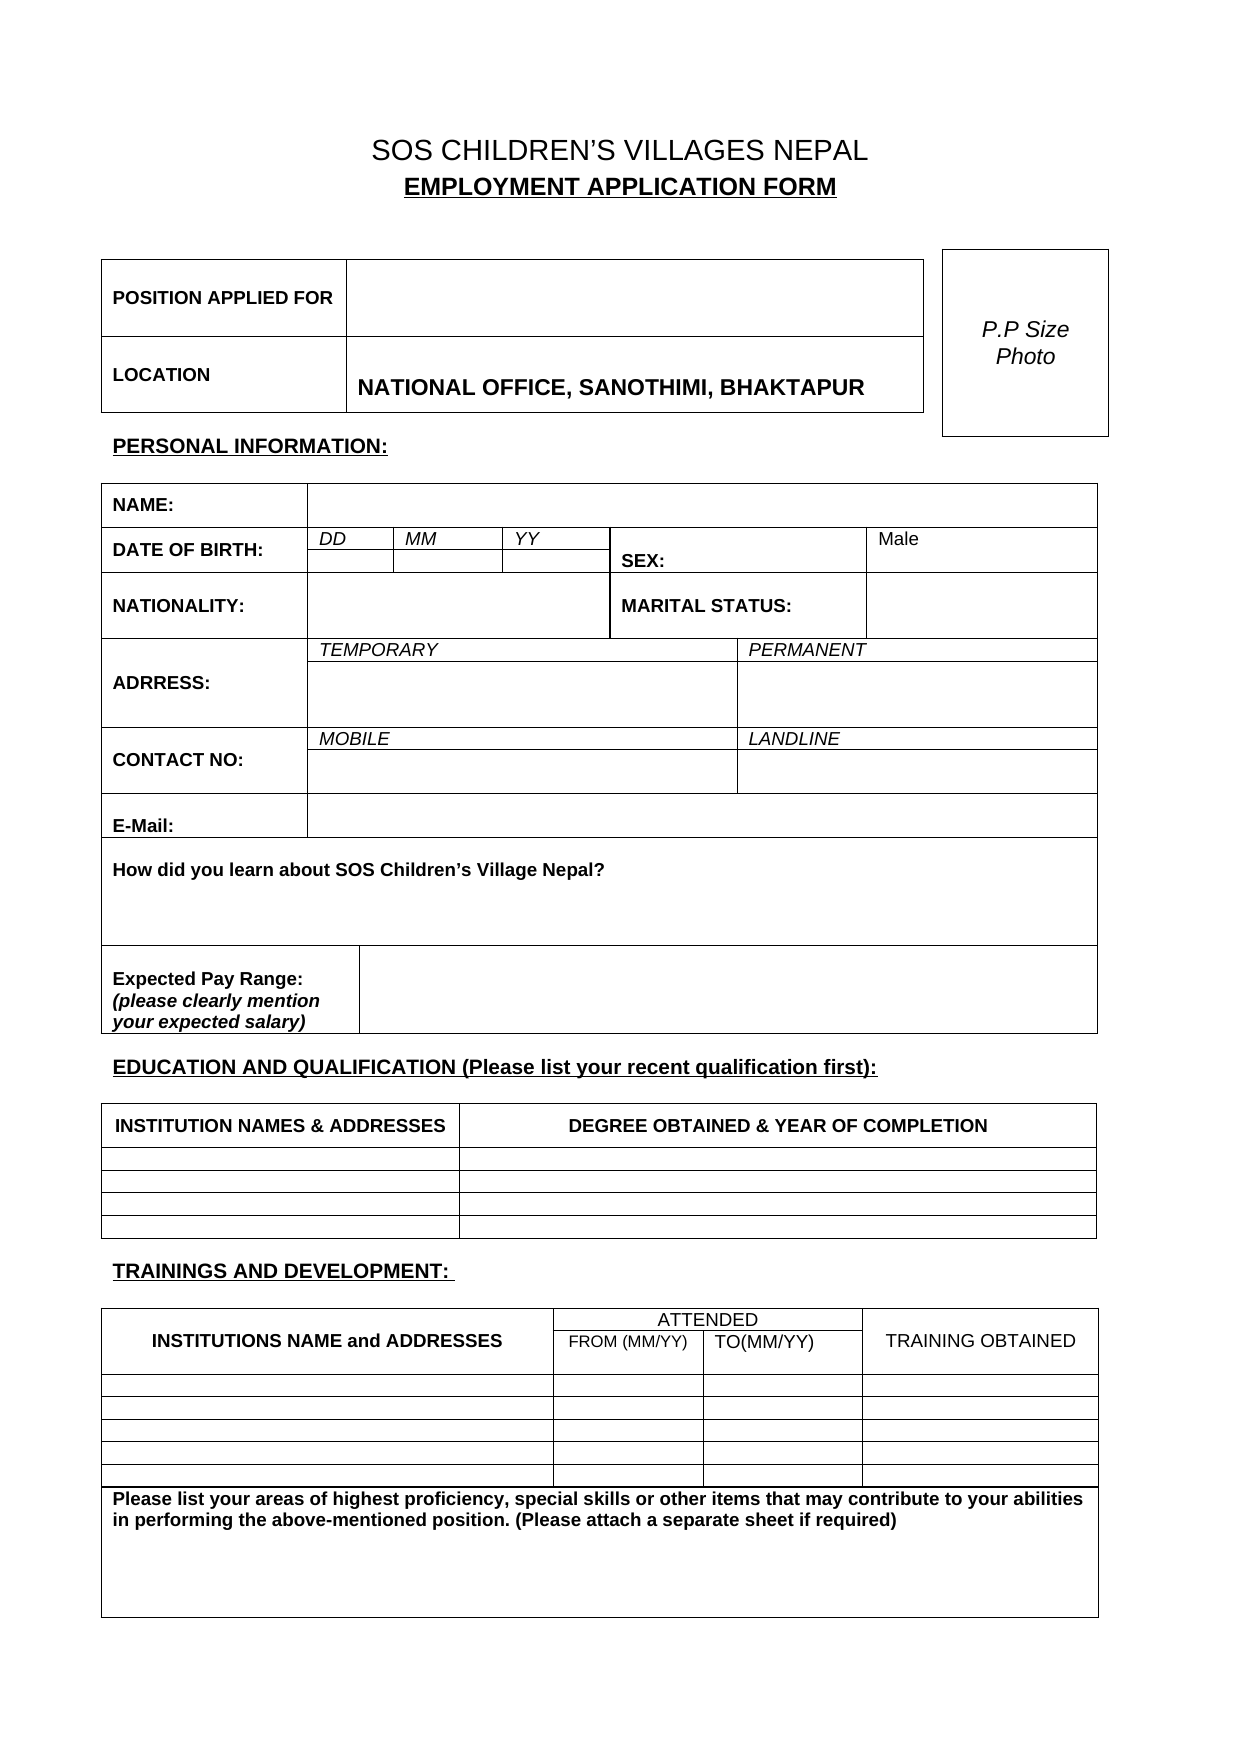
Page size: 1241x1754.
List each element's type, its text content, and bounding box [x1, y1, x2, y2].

table_cell LANDLINE [738, 728, 1097, 749]
table_cell [460, 1148, 1096, 1170]
table_cell [360, 946, 1097, 1033]
table_cell How did you learn about SOS Children’s Village Nepal? [102, 838, 1097, 945]
table_cell MOBILE [308, 728, 737, 749]
table_cell [863, 1442, 1098, 1464]
table_cell YY [503, 528, 609, 549]
table_cell [867, 573, 1097, 638]
table_header ATTENDED [554, 1309, 862, 1330]
table_cell DD [308, 528, 393, 549]
text TRAININGS AND DEVELOPMENT: [112, 1259, 1128, 1283]
table_cell E-Mail: [102, 794, 307, 837]
table_header P.P Size Photo [943, 250, 1108, 436]
table_cell [704, 1420, 862, 1441]
table_cell [554, 1397, 703, 1419]
table_cell CONTACT NO: [102, 728, 307, 792]
table_cell LOCATION [102, 337, 346, 412]
table_cell [102, 1397, 553, 1419]
table_header POSITION APPLIED FOR [102, 260, 346, 336]
table_cell DATE OF BIRTH: [102, 528, 307, 572]
text PERSONAL INFORMATION: [112, 434, 1128, 458]
text SOS CHILDREN’S VILLAGES NEPAL [112, 133, 1128, 167]
table_cell [863, 1465, 1098, 1486]
table_cell [460, 1193, 1096, 1215]
table_cell [102, 1375, 553, 1396]
table_cell [704, 1442, 862, 1464]
table_cell [102, 1216, 459, 1237]
table_cell NATIONAL OFFICE, SANOTHIMI, BHAKTAPUR [347, 337, 923, 412]
table_header NAME: [102, 484, 307, 527]
table_cell [308, 750, 737, 792]
table_cell [738, 662, 1097, 727]
table_cell [102, 1171, 459, 1192]
table_cell [554, 1420, 703, 1441]
table_cell PERMANENT [738, 639, 1097, 661]
table_cell [554, 1375, 703, 1396]
table_header TRAINING OBTAINED [863, 1309, 1098, 1373]
table_cell [704, 1465, 862, 1486]
table_cell [554, 1465, 703, 1486]
table_cell [503, 550, 609, 572]
table_cell [738, 750, 1097, 792]
table_cell [102, 1465, 553, 1486]
table_header DEGREE OBTAINED & YEAR OF COMPLETION [460, 1104, 1096, 1147]
table_cell [554, 1442, 703, 1464]
table_cell [102, 1442, 553, 1464]
table_cell Male [867, 528, 1097, 572]
table_cell NATIONALITY: [102, 573, 307, 638]
table_cell [308, 573, 609, 638]
table_cell [863, 1397, 1098, 1419]
table_cell Please list your areas of highest proficiency, special skills or other items that may contribute to your abilities in performing the above-mentioned position. (Please attach a separate sheet if required) [102, 1488, 1098, 1617]
table_cell [308, 550, 393, 572]
table_cell [308, 794, 1097, 837]
table_cell [102, 1420, 553, 1441]
table_cell TO(MM/YY) [704, 1331, 862, 1373]
table_header [347, 260, 923, 336]
table_header INSTITUTION NAMES & ADDRESSES [102, 1104, 459, 1147]
table_cell [102, 1193, 459, 1215]
table_header [308, 484, 1097, 527]
table_cell [102, 1148, 459, 1170]
table_cell [863, 1420, 1098, 1441]
table_cell TEMPORARY [308, 639, 737, 661]
table_cell [460, 1171, 1096, 1192]
text EMPLOYMENT APPLICATION FORM [112, 172, 1128, 201]
table_cell ADRRESS: [102, 639, 307, 727]
table_cell [863, 1375, 1098, 1396]
table_cell Expected Pay Range: (please clearly mention your expected salary) [102, 946, 359, 1033]
table_cell [704, 1397, 862, 1419]
table_cell SEX: [611, 528, 866, 572]
table_cell [460, 1216, 1096, 1237]
table_cell MARITAL STATUS: [611, 573, 866, 638]
table_header INSTITUTIONS NAME and ADDRESSES [102, 1309, 553, 1373]
text EDUCATION AND QUALIFICATION (Please list your recent qualification first): [112, 1054, 1128, 1078]
table_cell [704, 1375, 862, 1396]
table_cell FROM (MM/YY) [554, 1331, 703, 1373]
table_cell MM [394, 528, 502, 549]
table_cell [308, 662, 737, 727]
table_cell [394, 550, 502, 572]
